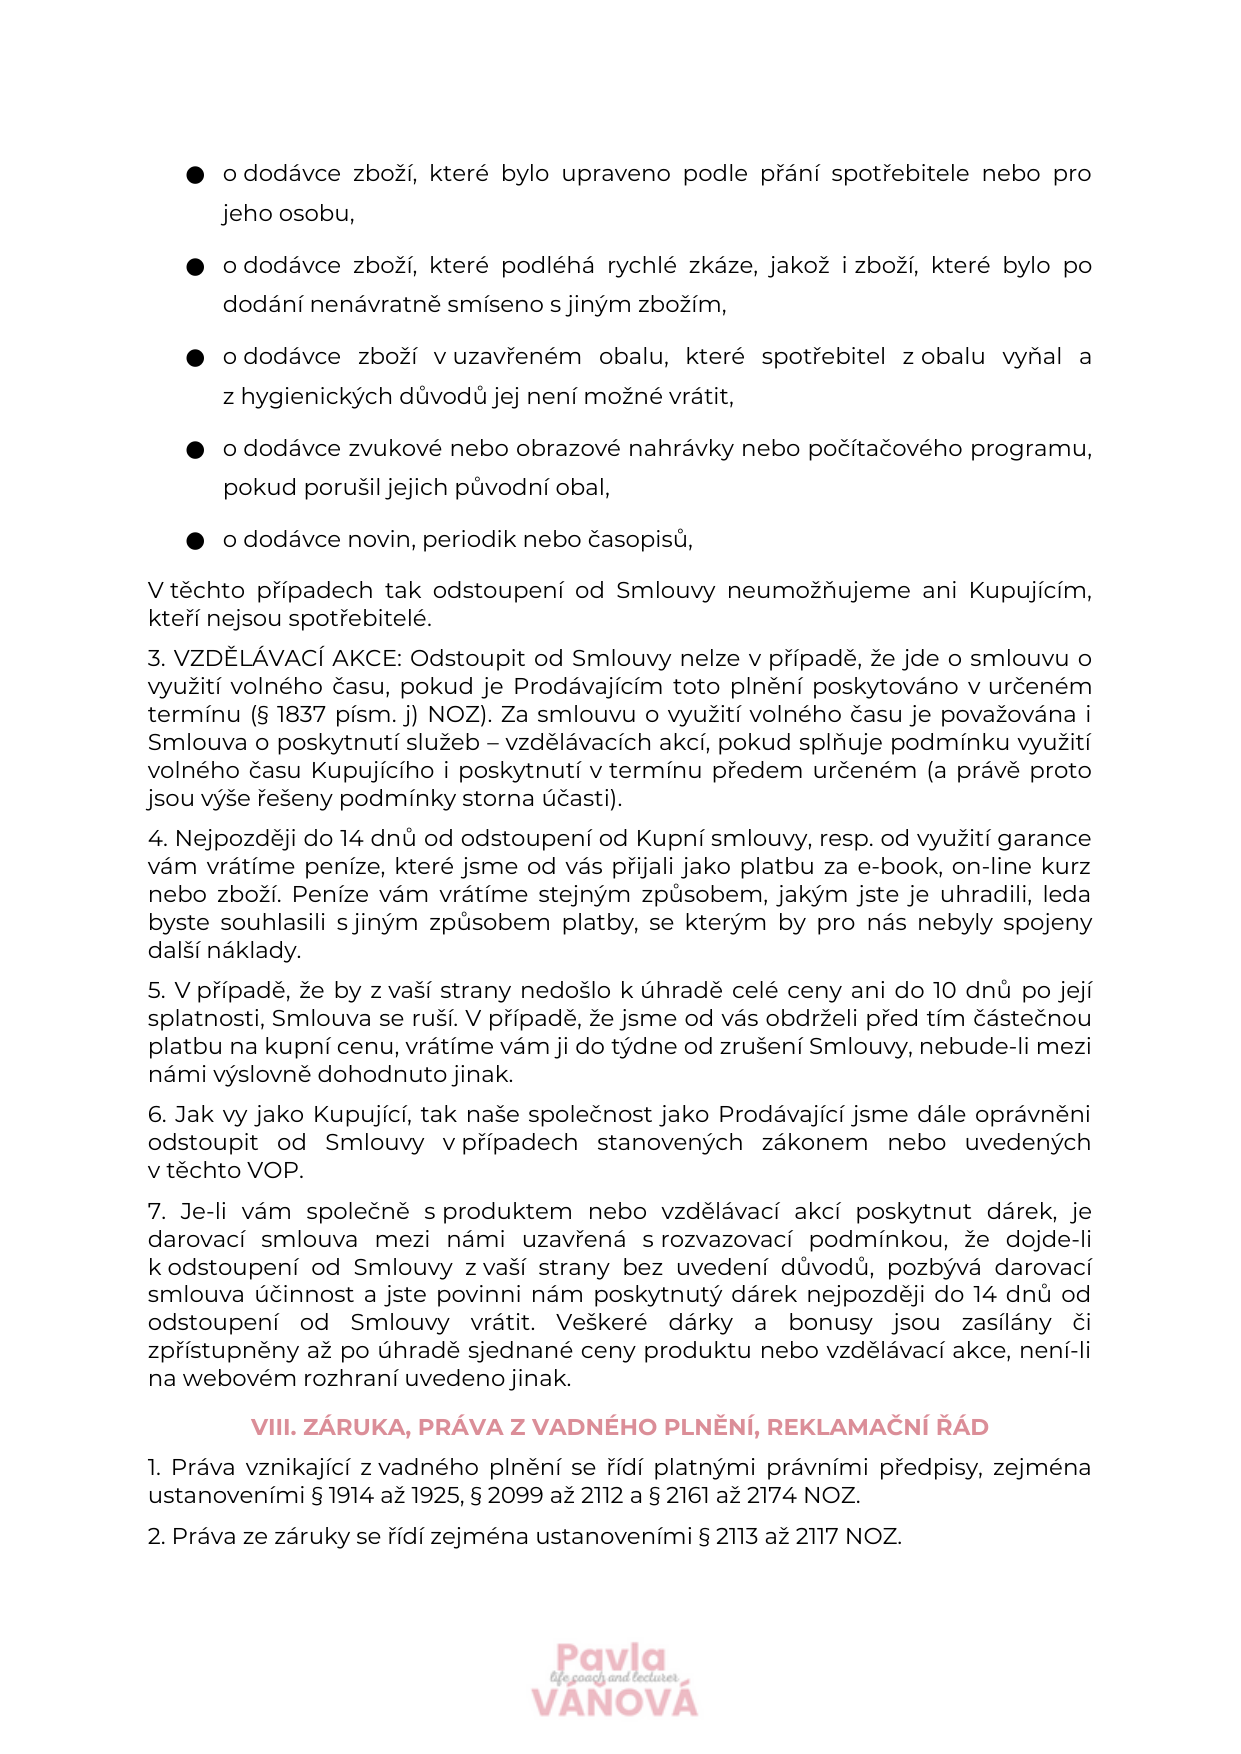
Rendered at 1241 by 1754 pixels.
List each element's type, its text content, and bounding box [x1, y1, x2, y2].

text V těchto případech tak odstoupení od Smlouvy neumožňujeme ani Kupujícím, kteří nejsou spotřebitelé. [148, 576, 1093, 632]
text 7. Je-li vám společně s produktem nebo vzdělávací akcí poskytnut dárek, je darovací smlouva mezi námi uzavřená s rozvazovací podmínkou, že dojde-li k odstoupení od Smlouvy z vaší strany bez uvedení důvodů, pozbývá darovací smlouva účinnost a jste povinni nám poskytnutý dárek nejpozději do 14 dnů od odstoupení od Smlouvy vrátit. Veškeré dárky a bonusy jsou zasílány či zpřístupněny až po úhradě sjednané ceny produktu nebo vzdělávací akce, není-li na webovém rozhraní uvedeno jinak. [148, 1197, 1093, 1392]
subtitle VIII. ZÁRUKA, PRÁVA Z VADNÉHO PLNĚNÍ, REKLAMAČNÍ ŘÁD [148, 1413, 1093, 1441]
picture [463, 1637, 777, 1731]
list o dodávce zboží, které bylo upraveno podle přání spotřebitele nebo pro jeho osobu, [185, 148, 1093, 227]
text 5. V případě, že by z vaší strany nedošlo k úhradě celé ceny ani do 10 dnů po její splatnosti, Smlouva se ruší. V případě, že jsme od vás obdrželi před tím částečnou platbu na kupní cenu, vrátíme vám ji do týdne od zrušení Smlouvy, nebude-li mezi námi výslovně dohodnuto jinak. [148, 977, 1093, 1088]
text 1. Práva vznikající z vadného plnění se řídí platnými právními předpisy, zejména ustanoveními § 1914 až 1925, § 2099 až 2112 a § 2161 až 2174 NOZ. [148, 1454, 1093, 1509]
text 2. Práva ze záruky se řídí zejména ustanoveními § 2113 až 2117 NOZ. [148, 1522, 1093, 1550]
list o dodávce novin, periodik nebo časopisů, [185, 514, 1093, 561]
text 3. VZDĚLÁVACÍ AKCE: Odstoupit od Smlouvy nelze v případě, že jde o smlouvu o využití volného času, pokud je Prodávajícím toto plnění poskytováno v určeném termínu (§ 1837 písm. j) NOZ). Za smlouvu o využití volného času je považována i Smlouva o poskytnutí služeb – vzdělávacích akcí, pokud splňuje podmínku využití volného času Kupujícího i poskytnutí v termínu předem určeném (a právě proto jsou výše řešeny podmínky storna účasti). [148, 644, 1093, 812]
list o dodávce zboží v uzavřeném obalu, které spotřebitel z obalu vyňal a z hygienických důvodů jej není možné vrátit, [185, 331, 1093, 410]
text 6. Jak vy jako Kupující, tak naše společnost jako Prodávající jsme dále oprávněni odstoupit od Smlouvy v případech stanovených zákonem nebo uvedených v těchto VOP. [148, 1101, 1093, 1184]
text 4. Nejpozději do 14 dnů od odstoupení od Kupní smlouvy, resp. od využití garance vám vrátíme peníze, které jsme od vás přijali jako platbu za e-book, on-line kurz nebo zboží. Peníze vám vrátíme stejným způsobem, jakým jste je uhradili, leda byste souhlasili s jiným způsobem platby, se kterým by pro nás nebyly spojeny další náklady. [148, 824, 1093, 964]
list o dodávce zboží, které podléhá rychlé zkáze, jakož i zboží, které bylo po dodání nenávratně smíseno s jiným zbožím, [185, 239, 1093, 318]
list o dodávce zvukové nebo obrazové nahrávky nebo počítačového programu, pokud porušil jejich původní obal, [185, 422, 1093, 501]
